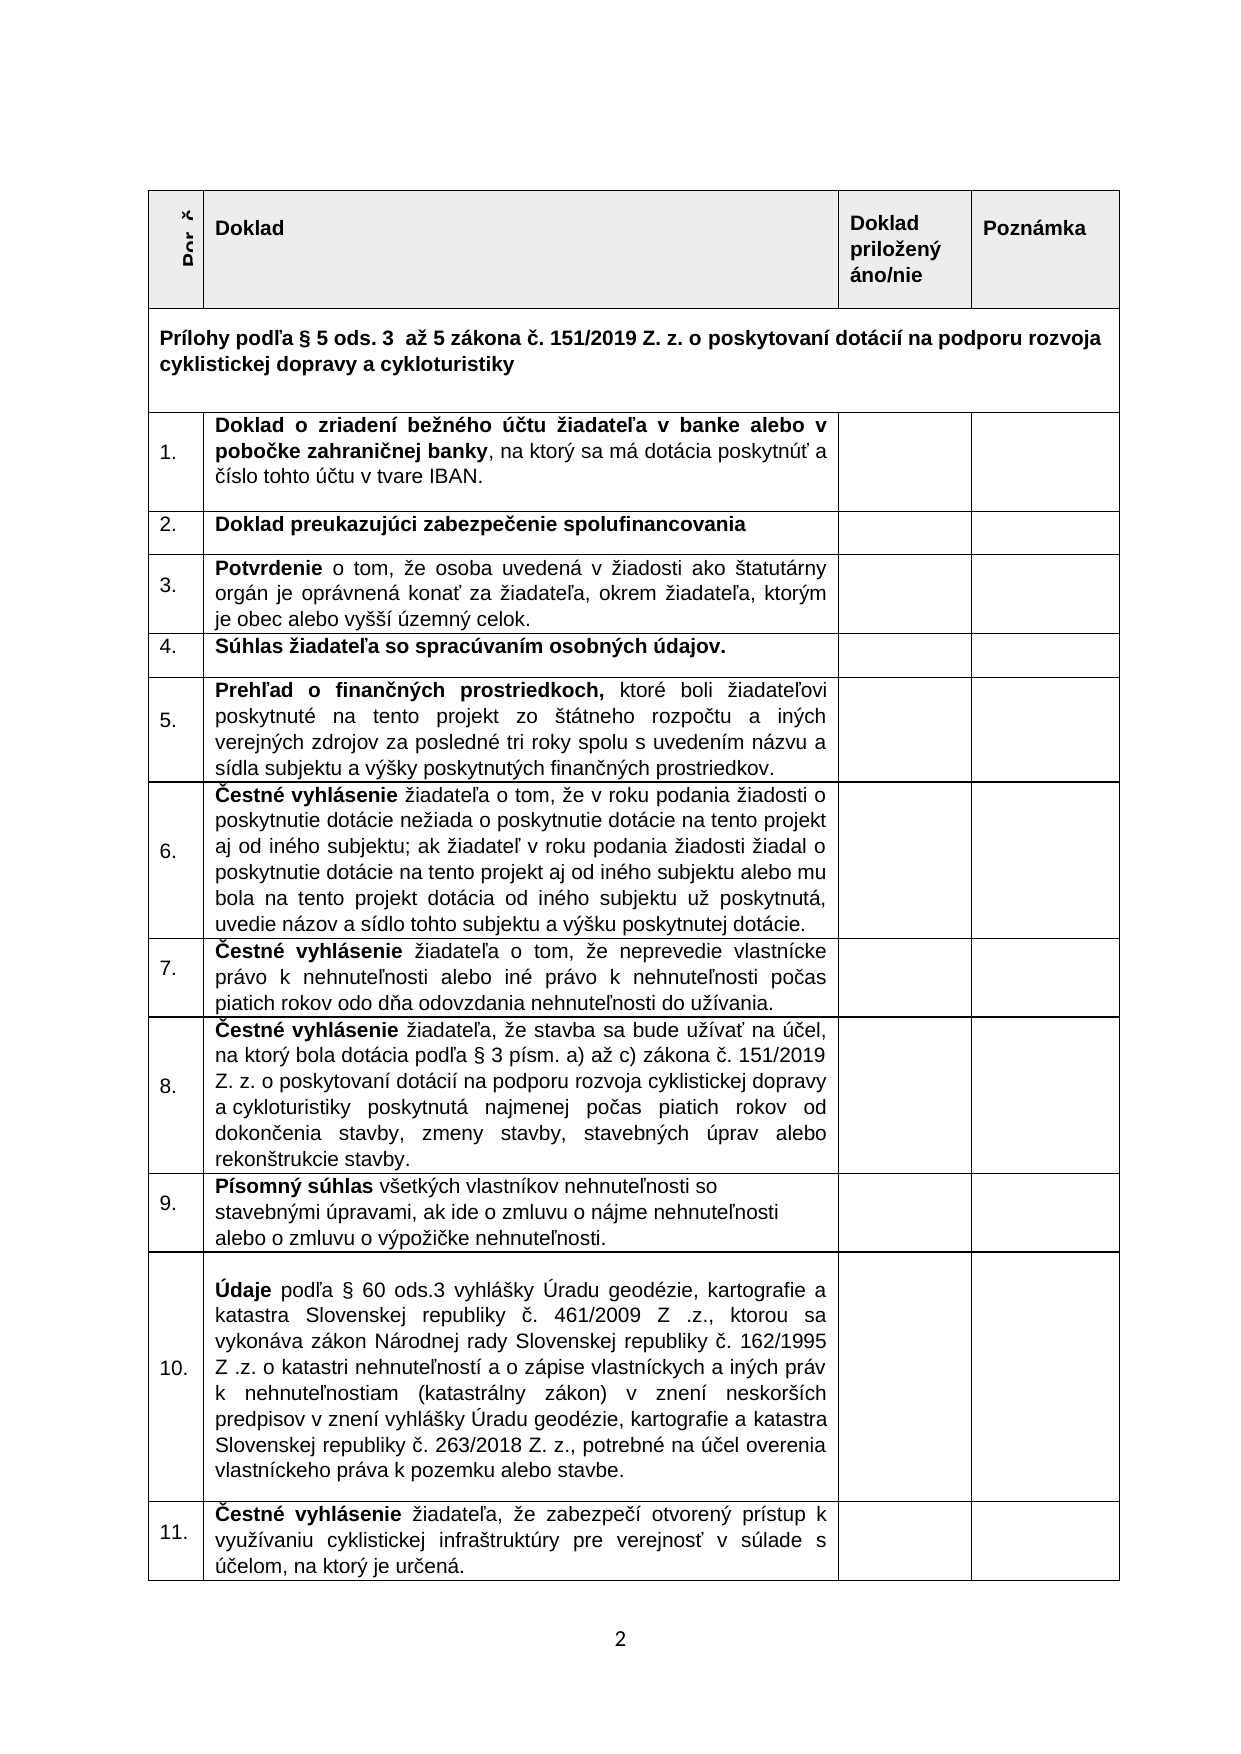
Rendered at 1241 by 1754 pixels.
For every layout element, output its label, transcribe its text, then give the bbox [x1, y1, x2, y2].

table_cell 10. [149, 1253, 203, 1501]
table_cell [972, 555, 1119, 633]
table_cell 11. [149, 1502, 203, 1580]
table_cell [972, 512, 1119, 554]
table_cell Čestné vyhlásenie žiadateľa o tom, že v roku podania žiadosti o poskytnutie dotácie nežiada o poskytnutie dotácie na tento projekt aj od iného subjektu; ak žiadateľ v roku podania žiadosti žiadal o poskytnutie dotácie na tento projekt aj od iného subjektu alebo mu bola na tento projekt dotácia od iného subjektu už poskytnutá, uvedie názov a sídlo tohto subjektu a výšku poskytnutej dotácie. [204, 783, 838, 938]
table_cell Prílohy podľa § 5 ods. 3 až 5 zákona č. 151/2019 Z. z. o poskytovaní dotácií na podporu rozvoja cyklistickej dopravy a cykloturistiky [149, 309, 1119, 412]
table_cell Potvrdenie o tom, že osoba uvedená v žiadosti ako štatutárny orgán je oprávnená konať za žiadateľa, okrem žiadateľa, ktorým je obec alebo vyšší územný celok. [204, 555, 838, 633]
table_cell [972, 1174, 1119, 1251]
table_cell 7. [149, 939, 203, 1016]
table_cell 5. [149, 678, 203, 781]
table_cell [839, 678, 971, 781]
table_cell 4. [149, 634, 203, 677]
table_cell [839, 783, 971, 938]
table_cell 1. [149, 413, 203, 511]
table_cell [972, 783, 1119, 938]
table_cell [972, 413, 1119, 511]
table_cell [839, 1018, 971, 1173]
table_cell Písomný súhlas všetkých vlastníkov nehnuteľnosti so stavebnými úpravami, ak ide o zmluvu o nájme nehnuteľnosti alebo o zmluvu o výpožičke nehnuteľnosti. [204, 1174, 838, 1251]
table_cell 8. [149, 1018, 203, 1173]
table_cell [839, 555, 971, 633]
table_cell [839, 512, 971, 554]
table_cell Prehľad o finančných prostriedkoch, ktoré boli žiadateľovi poskytnuté na tento projekt zo štátneho rozpočtu a iných verejných zdrojov za posledné tri roky spolu s uvedením názvu a sídla subjektu a výšky poskytnutých finančných prostriedkov. [204, 678, 838, 781]
table_cell 6. [149, 783, 203, 938]
table_cell 2. [149, 512, 203, 554]
table_cell Súhlas žiadateľa so spracúvaním osobných údajov. [204, 634, 838, 677]
table_cell [972, 939, 1119, 1016]
table_header Por. č. [149, 191, 203, 308]
table_cell [972, 1253, 1119, 1501]
table_cell [972, 1502, 1119, 1580]
table_cell [972, 634, 1119, 677]
table_cell Doklad o zriadení bežného účtu žiadateľa v banke alebo v pobočke zahraničnej banky, na ktorý sa má dotácia poskytnúť a číslo tohto účtu v tvare IBAN. [204, 413, 838, 511]
table_cell [839, 1174, 971, 1251]
table_cell Čestné vyhlásenie žiadateľa, že stavba sa bude užívať na účel, na ktorý bola dotácia podľa § 3 písm. a) až c) zákona č. 151/2019 Z. z. o poskytovaní dotácií na podporu rozvoja cyklistickej dopravy a cykloturistiky poskytnutá najmenej počas piatich rokov od dokončenia stavby, zmeny stavby, stavebných úprav alebo rekonštrukcie stavby. [204, 1018, 838, 1173]
table_header Doklad [204, 191, 838, 308]
table_header Doklad priložený áno/nie [839, 191, 971, 308]
table_cell 9. [149, 1174, 203, 1251]
table_cell [839, 634, 971, 677]
table_cell [839, 413, 971, 511]
table_cell Čestné vyhlásenie žiadateľa, že zabezpečí otvorený prístup k využívaniu cyklistickej infraštruktúry pre verejnosť v súlade s účelom, na ktorý je určená. [204, 1502, 838, 1580]
table_cell Doklad preukazujúci zabezpečenie spolufinancovania [204, 512, 838, 554]
table_cell Čestné vyhlásenie žiadateľa o tom, že neprevedie vlastnícke právo k nehnuteľnosti alebo iné právo k nehnuteľnosti počas piatich rokov odo dňa odovzdania nehnuteľnosti do užívania. [204, 939, 838, 1016]
table_cell [839, 1502, 971, 1580]
table_cell [839, 939, 971, 1016]
table_header Poznámka [972, 191, 1119, 308]
table_cell [972, 1018, 1119, 1173]
table_cell [839, 1253, 971, 1501]
table_cell [972, 678, 1119, 781]
table_cell 3. [149, 555, 203, 633]
table_cell Údaje podľa § 60 ods.3 vyhlášky Úradu geodézie, kartografie a katastra Slovenskej republiky č. 461/2009 Z .z., ktorou sa vykonáva zákon Národnej rady Slovenskej republiky č. 162/1995 Z .z. o katastri nehnuteľností a o zápise vlastníckych a iných práv k nehnuteľnostiam (katastrálny zákon) v znení neskorších predpisov v znení vyhlášky Úradu geodézie, kartografie a katastra Slovenskej republiky č. 263/2018 Z. z., potrebné na účel overenia vlastníckeho práva k pozemku alebo stavbe. [204, 1253, 838, 1501]
